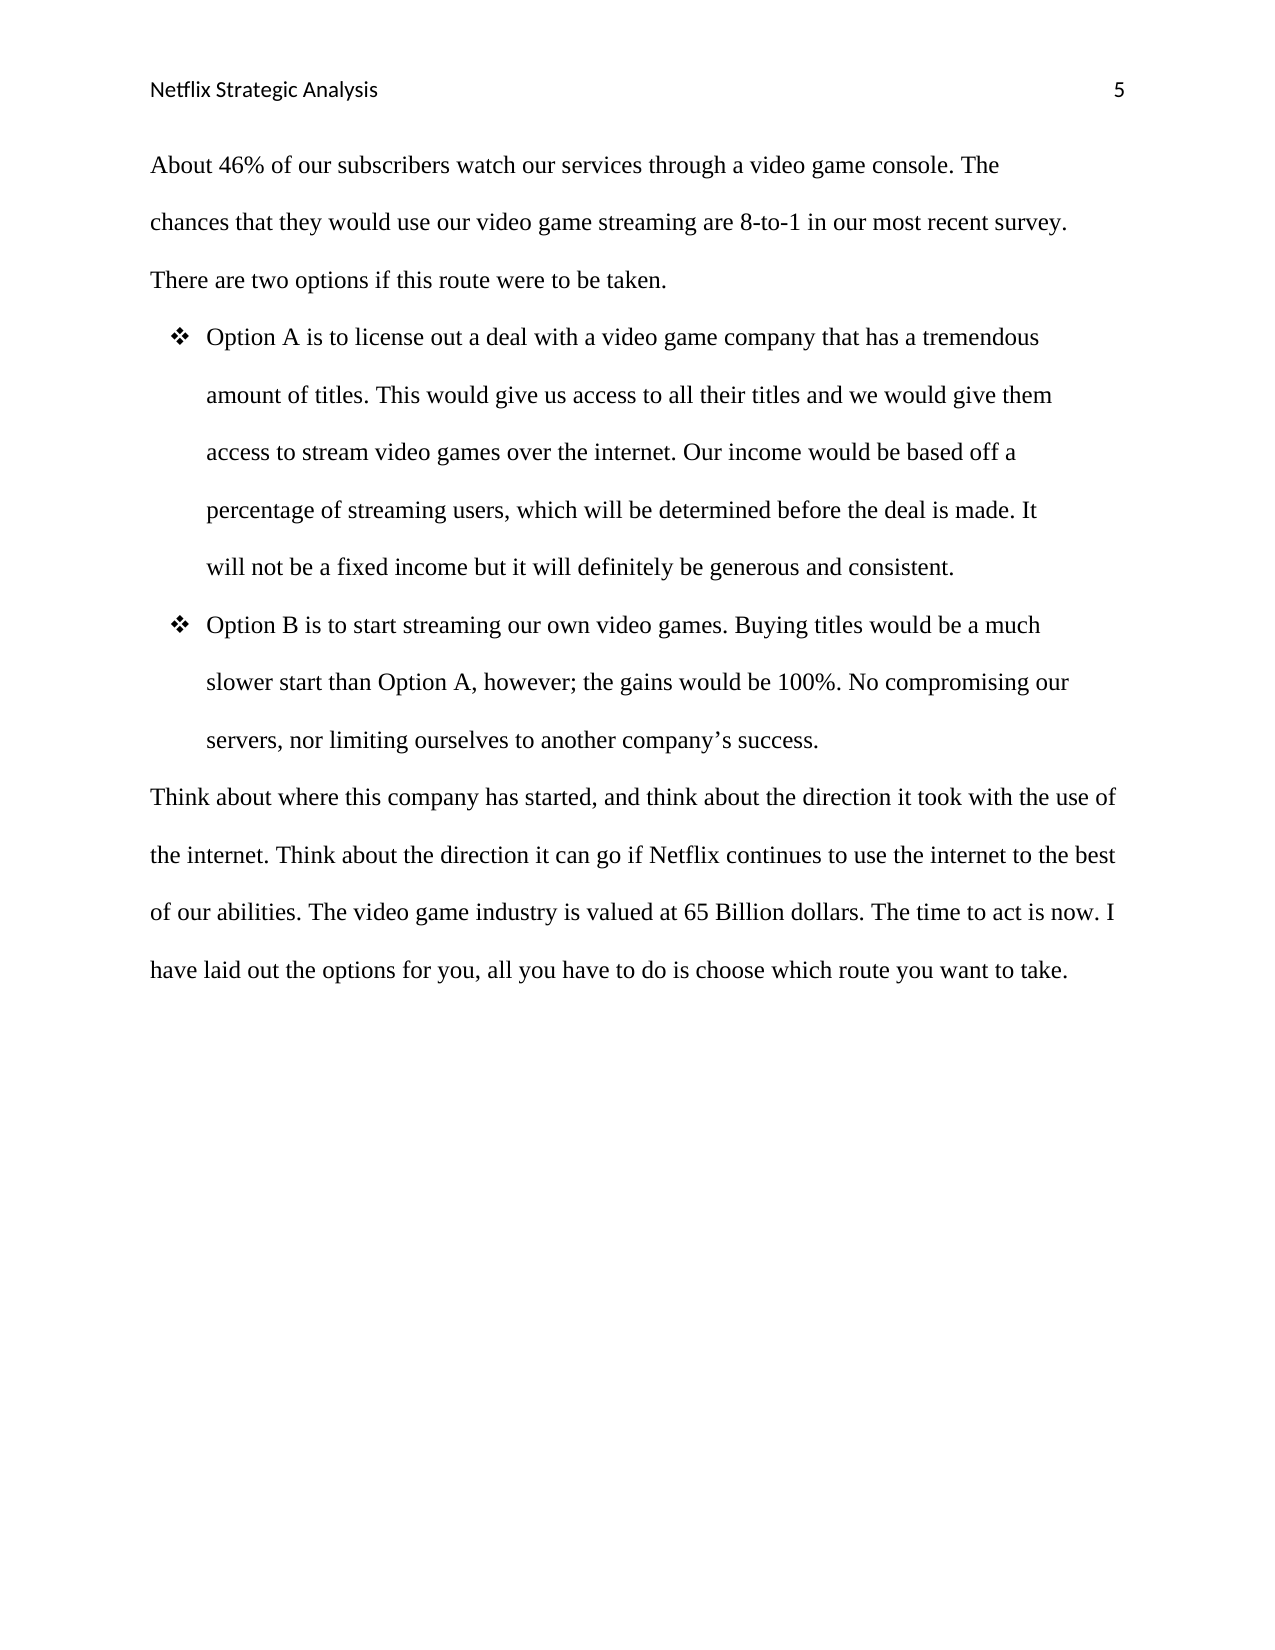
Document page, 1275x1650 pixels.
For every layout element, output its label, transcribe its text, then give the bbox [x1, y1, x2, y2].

text Think about where this company has started, and think about the direction it took with the use of the internet. Think about the direction it can go if Netflix continues to use the internet to the best of our abilities. The video game industry is valued at 65 Billion dollars. The time to act is now. I have laid out the options for you, all you have to do is choose which route you want to take. [150, 782, 1125, 984]
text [150, 150, 1070, 294]
list Option A is to license out a deal with a video game company that has a tremendous amount of titles. This would give us access to all their titles and we would give them access to stream video games over the internet. Our income would be based off a percentage of streaming users, which will be determined before the deal is made. It will not be a fixed income but it will definitely be generous and consistent. [169, 322, 1070, 581]
list Option B is to start streaming our own video games. Buying titles would be a much slower start than Option A, however; the gains would be 100%. No compromising our servers, nor limiting ourselves to another company’s success. [169, 610, 1070, 754]
